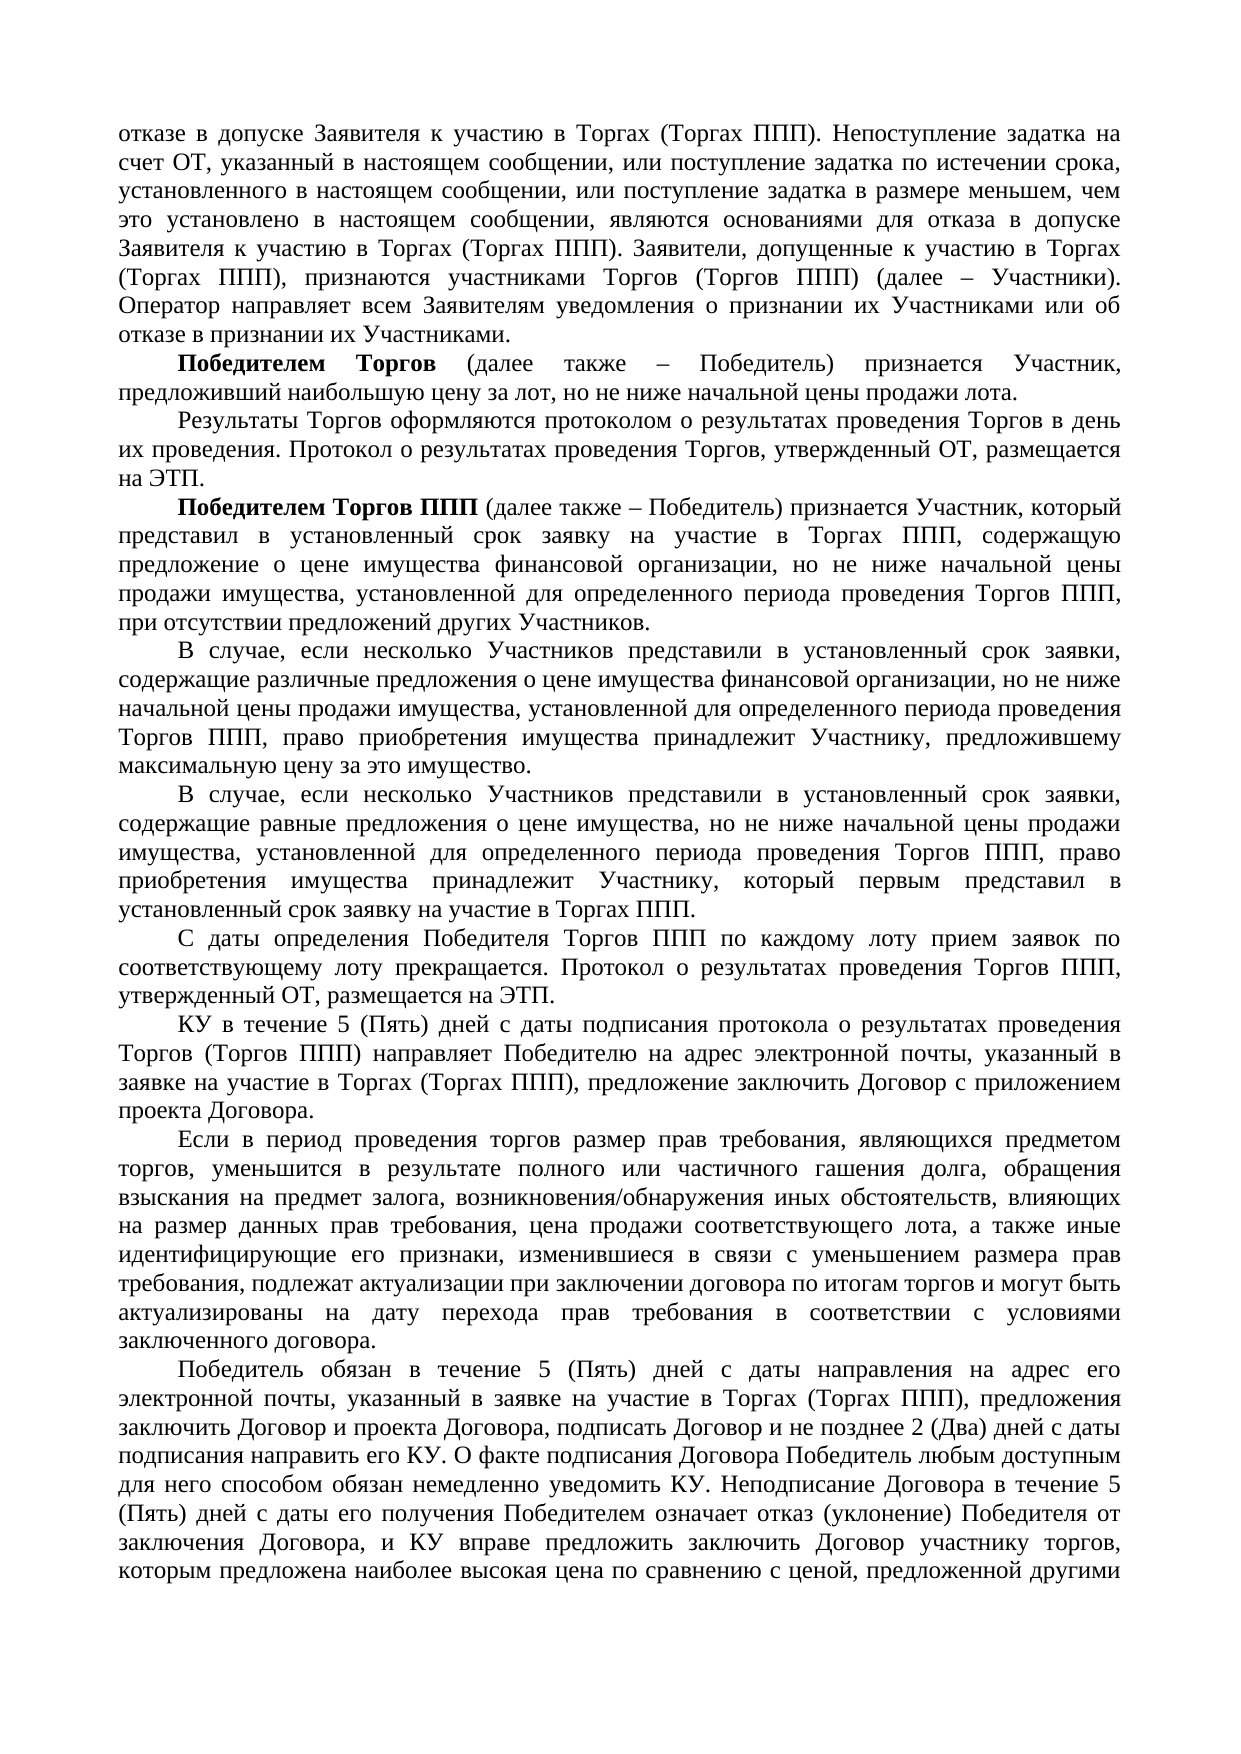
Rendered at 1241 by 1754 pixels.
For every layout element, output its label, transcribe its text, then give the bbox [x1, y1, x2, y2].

text Победителем Торгов (далее также – Победитель) признается Участник, предложивший наибольшую цену за лот, но не ниже начальной цены продажи лота. [118, 348, 1122, 406]
text С даты определения Победителя Торгов ППП по каждому лоту прием заявок по соответствующему лоту прекращается. Протокол о результатах проведения Торгов ППП, утвержденный ОТ, размещается на ЭТП. [118, 923, 1122, 1009]
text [118, 1354, 1122, 1584]
text В случае, если несколько Участников представили в установленный срок заявки, содержащие равные предложения о цене имущества, но не ниже начальной цены продажи имущества, установленной для определенного периода проведения Торгов ППП, право приобретения имущества принадлежит Участнику, который первым представил в установленный срок заявку на участие в Торгах ППП. [118, 779, 1122, 923]
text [118, 118, 1122, 348]
text Если в период проведения торгов размер прав требования, являющихся предметом торгов, уменьшится в результате полного или частичного гашения долга, обращения взыскания на предмет залога, возникновения/обнаружения иных обстоятельств, влияющих на размер данных прав требования, цена продажи соответствующего лота, а также иные идентифицирующие его признаки, изменившиеся в связи с уменьшением размера прав требования, подлежат актуализации при заключении договора по итогам торгов и могут быть актуализированы на дату перехода прав требования в соответствии с условиями заключенного договора. [118, 1124, 1122, 1354]
text Победителем Торгов ППП (далее также – Победитель) признается Участник, который представил в установленный срок заявку на участие в Торгах ППП, содержащую предложение о цене имущества финансовой организации, но не ниже начальной цены продажи имущества, установленной для определенного периода проведения Торгов ППП, при отсутствии предложений других Участников. [118, 492, 1122, 636]
text КУ в течение 5 (Пять) дней с даты подписания протокола о результатах проведения Торгов (Торгов ППП) направляет Победителю на адрес электронной почты, указанный в заявке на участие в Торгах (Торгах ППП), предложение заключить Договор с приложением проекта Договора. [118, 1009, 1122, 1124]
text В случае, если несколько Участников представили в установленный срок заявки, содержащие различные предложения о цене имущества финансовой организации, но не ниже начальной цены продажи имущества, установленной для определенного периода проведения Торгов ППП, право приобретения имущества принадлежит Участнику, предложившему максимальную цену за это имущество. [118, 636, 1122, 779]
text Результаты Торгов оформляются протоколом о результатах проведения Торгов в день их проведения. Протокол о результатах проведения Торгов, утвержденный ОТ, размещается на ЭТП. [118, 406, 1122, 492]
